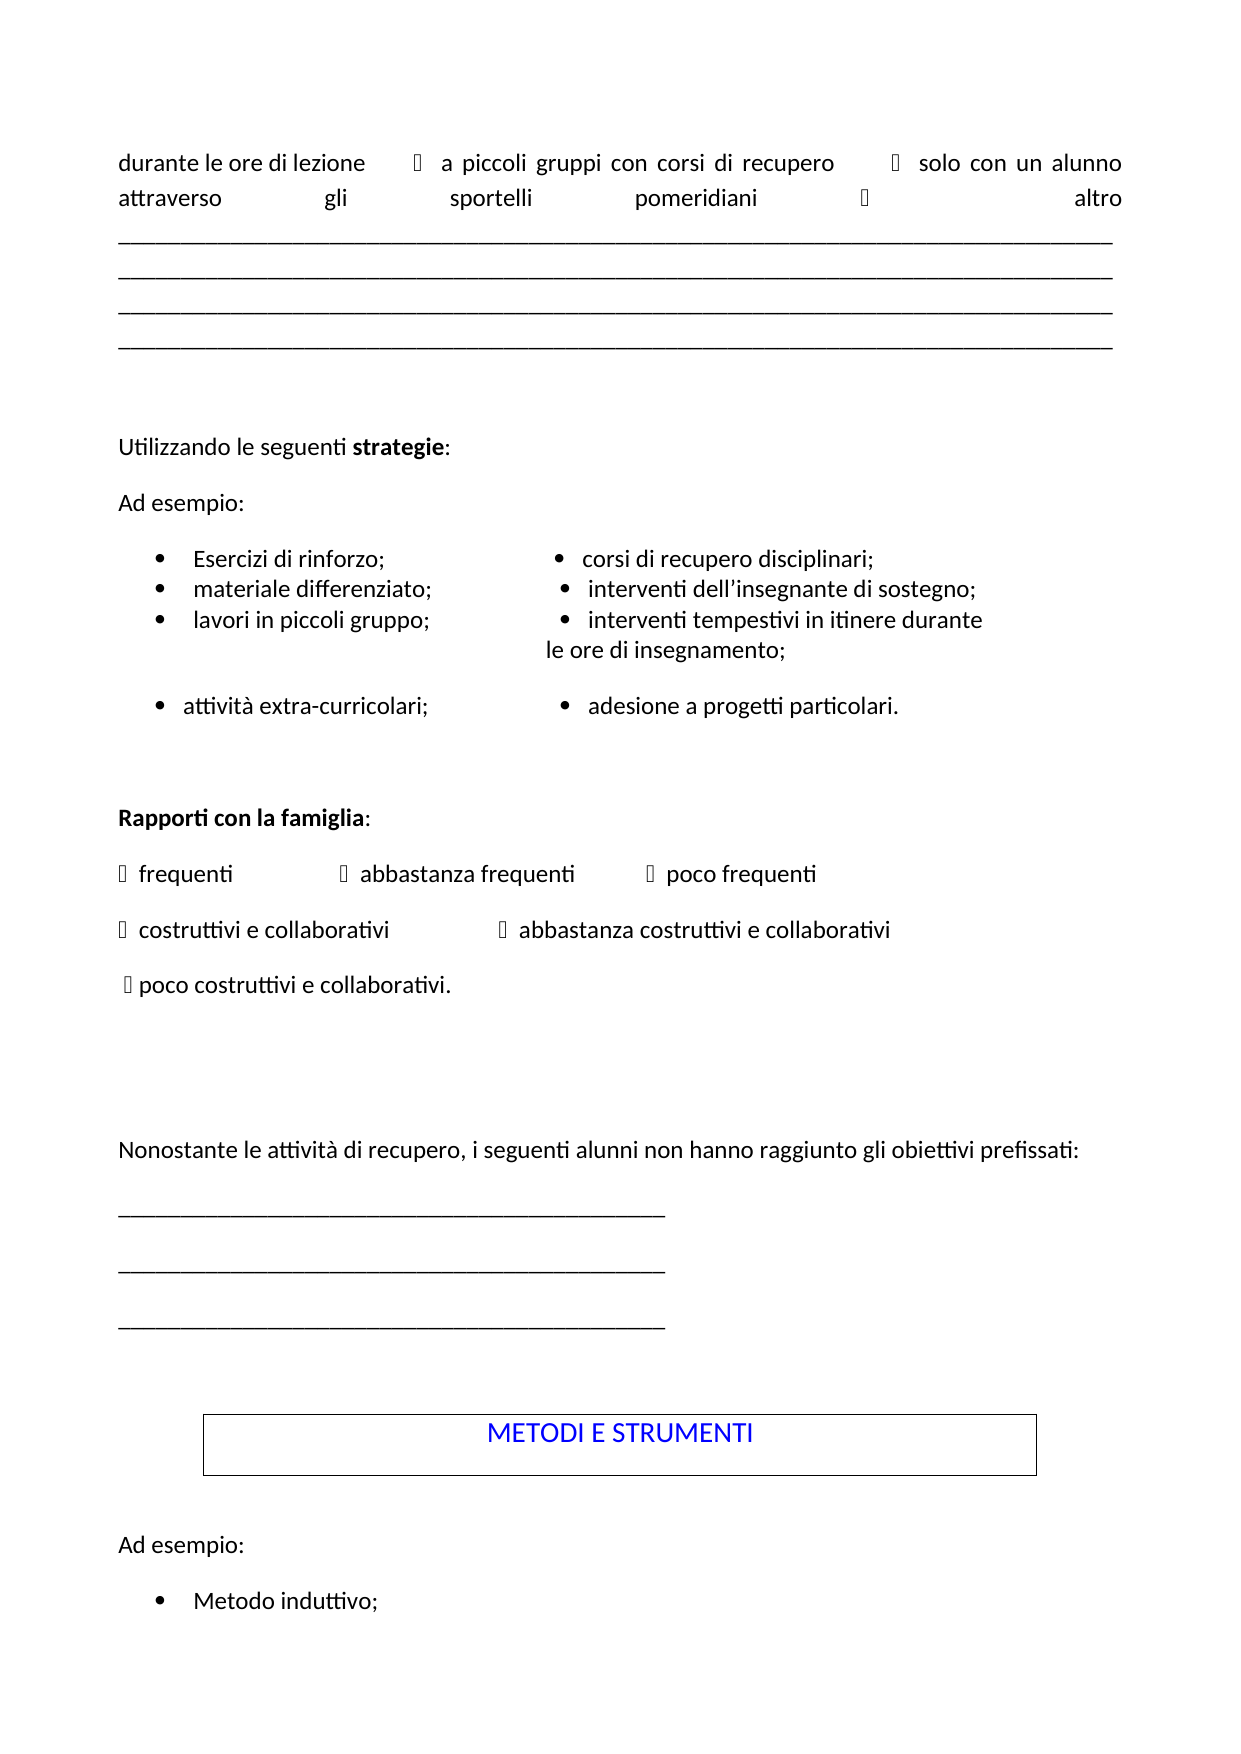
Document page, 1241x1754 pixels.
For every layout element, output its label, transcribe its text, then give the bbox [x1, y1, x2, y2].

list Esercizi di rinforzo; corsi di recupero disciplinari; [156, 543, 1122, 574]
text frequenti abbastanza frequenti poco frequenti [118, 858, 1122, 888]
text Ad esempio: [118, 487, 1122, 518]
list Metodo induttivo; [156, 1585, 1122, 1615]
text poco costruttivi e collaborativi. [118, 970, 1122, 1000]
text costruttivi e collaborativi abbastanza costruttivi e collaborativi [118, 914, 1122, 944]
text ____________________________________________ [118, 1302, 1122, 1332]
text attività extra-curricolari; adesione a progetti particolari. [156, 691, 1122, 721]
text Nonostante le attività di recupero, i seguenti alunni non hanno raggiunto gli obiettivi prefissati: [118, 1134, 1122, 1165]
list materiale differenziato; interventi dell’insegnante di sostegno; [156, 574, 1122, 604]
list lavori in piccoli gruppo; interventi tempestivi in itinere durante [156, 604, 1122, 635]
text ____________________________________________ [118, 1190, 1122, 1221]
table_header METODI E STRUMENTI [204, 1415, 1036, 1475]
text Ad esempio: [118, 1529, 1122, 1559]
text Rapporti con la famiglia: [118, 802, 1122, 833]
text durante le ore di lezione a piccoli gruppi con corsi di recupero solo con un alunno attraverso gli sportelli pomeridiani altro ________________________________________________________________________________________________________________________________________________________________________________________________________________________________________________________________________________________________________________________________ [118, 148, 1122, 353]
text Utilizzando le seguenti strategie: [118, 431, 1122, 462]
text ____________________________________________ [118, 1246, 1122, 1277]
text le ore di insegnamento; [156, 635, 1122, 665]
